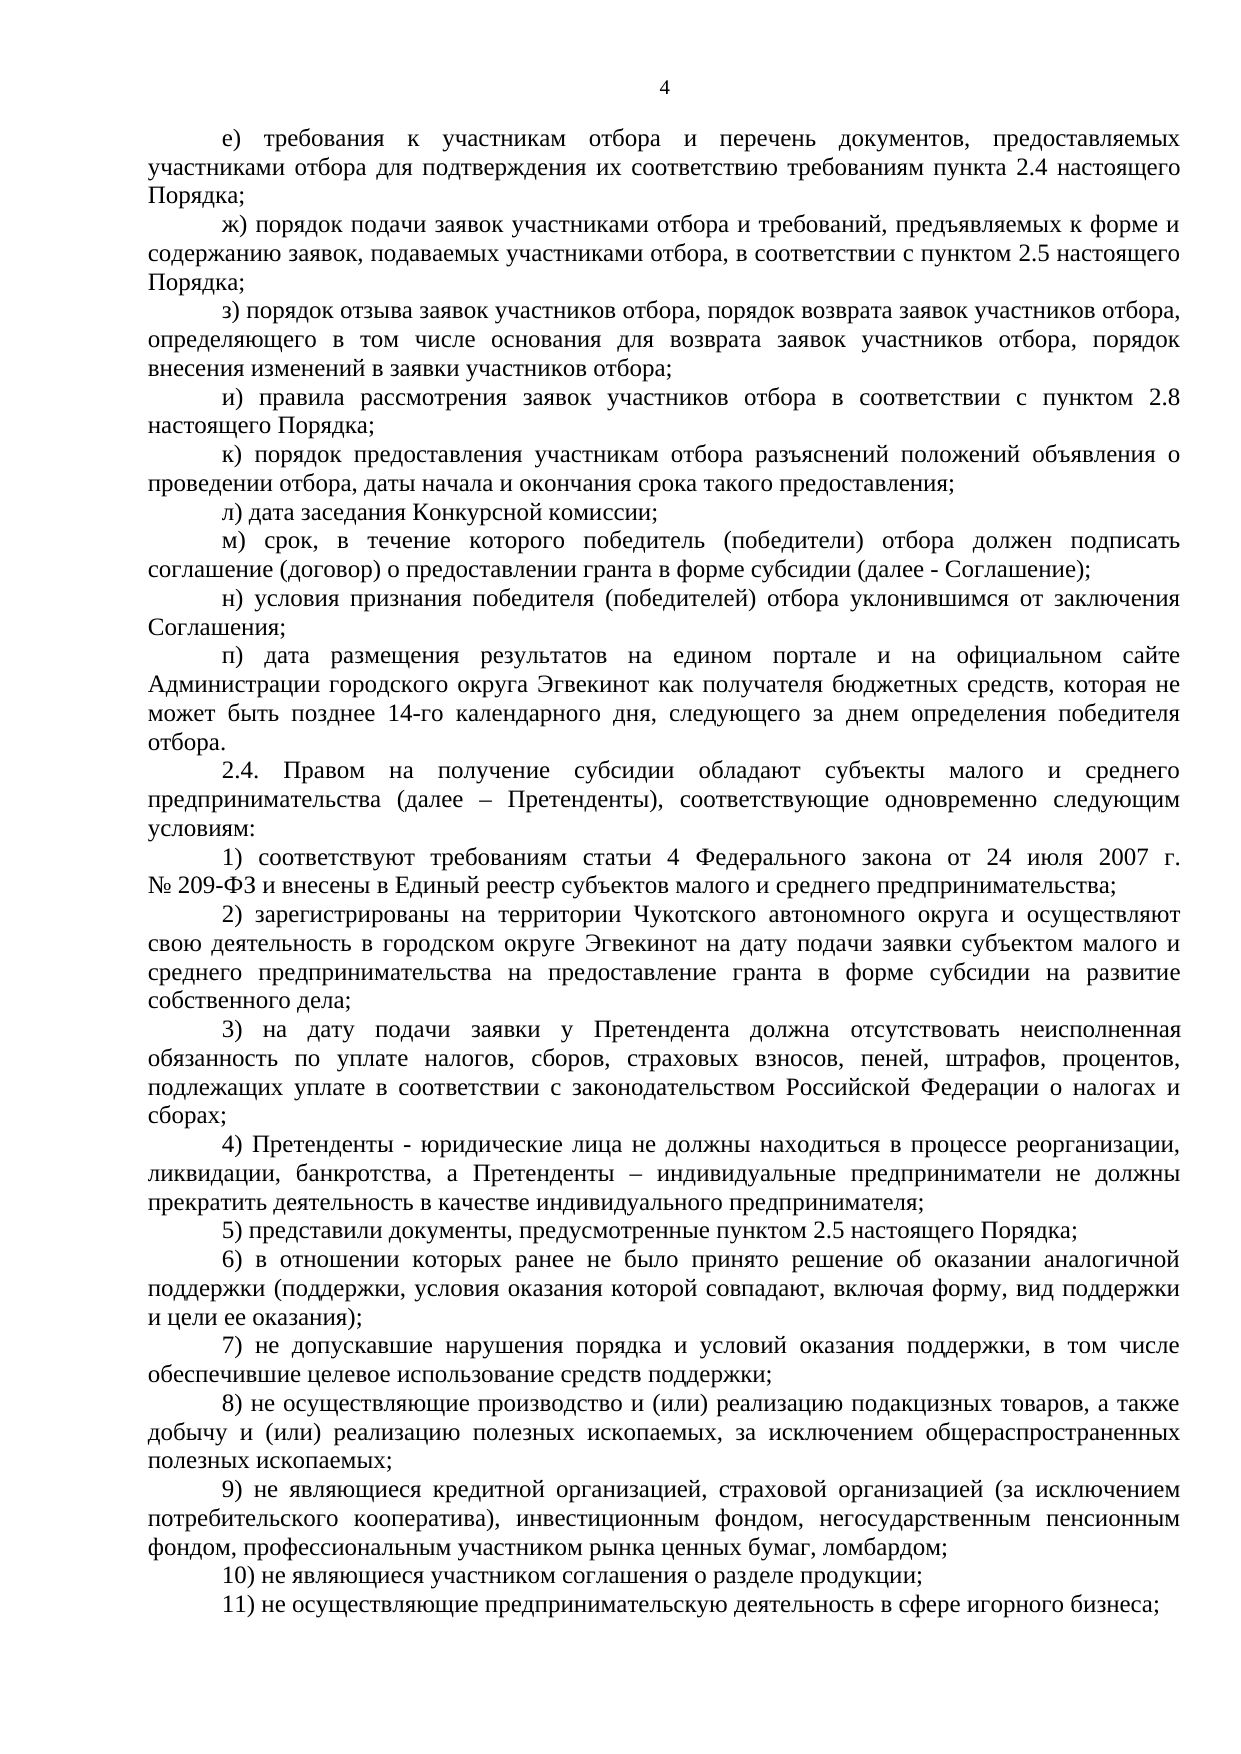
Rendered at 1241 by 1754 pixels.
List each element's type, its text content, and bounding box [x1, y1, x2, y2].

text з) порядок отзыва заявок участников отбора, порядок возврата заявок участников отбора, определяющего в том числе основания для возврата заявок участников отбора, порядок внесения изменений в заявки участников отбора; [148, 296, 1181, 382]
text п) дата размещения результатов на едином портале и на официальном сайте Администрации городского округа Эгвекинот как получателя бюджетных средств, которая не может быть позднее 14-го календарного дня, следующего за днем определения победителя отбора. [148, 641, 1181, 756]
text 10) не являющиеся участником соглашения о разделе продукции; [148, 1561, 1181, 1589]
text 3) на дату подачи заявки у Претендента должна отсутствовать неисполненная обязанность по уплате налогов, сборов, страховых взносов, пеней, штрафов, процентов, подлежащих уплате в соответствии с законодательством Российской Федерации о налогах и сборах; [148, 1014, 1181, 1129]
text е) требования к участникам отбора и перечень документов, предоставляемых участниками отбора для подтверждения их соответствию требованиям пункта 2.4 настоящего Порядка; [148, 123, 1181, 209]
text 8) не осуществляющие производство и (или) реализацию подакцизных товаров, а также добычу и (или) реализацию полезных ископаемых, за исключением общераспространенных полезных ископаемых; [148, 1388, 1181, 1474]
text 1) соответствуют требованиям статьи 4 Федерального закона от 24 июля 2007 г. № 209-ФЗ и внесены в Единый реестр субъектов малого и среднего предпринимательства; [148, 842, 1181, 899]
text и) правила рассмотрения заявок участников отбора в соответствии с пунктом 2.8 настоящего Порядка; [148, 382, 1181, 439]
text 11) не осуществляющие предпринимательскую деятельность в сфере игорного бизнеса; [148, 1589, 1181, 1618]
text 9) не являющиеся кредитной организацией, страховой организацией (за исключением потребительского кооператива), инвестиционным фондом, негосударственным пенсионным фондом, профессиональным участником рынка ценных бумаг, ломбардом; [148, 1474, 1181, 1561]
text н) условия признания победителя (победителей) отбора уклонившимся от заключения Соглашения; [148, 583, 1181, 641]
text 2.4. Правом на получение субсидии обладают субъекты малого и среднего предпринимательства (далее – Претенденты), соответствующие одновременно следующим условиям: [148, 756, 1181, 842]
text 4) Претенденты - юридические лица не должны находиться в процессе реорганизации, ликвидации, банкротства, а Претенденты – индивидуальные предприниматели не должны прекратить деятельность в качестве индивидуального предпринимателя; [148, 1129, 1181, 1216]
text м) срок, в течение которого победитель (победители) отбора должен подписать соглашение (договор) о предоставлении гранта в форме субсидии (далее - Соглашение); [148, 526, 1181, 583]
text л) дата заседания Конкурсной комиссии; [148, 497, 1181, 526]
text ж) порядок подачи заявок участниками отбора и требований, предъявляемых к форме и содержанию заявок, подаваемых участниками отбора, в соответствии с пунктом 2.5 настоящего Порядка; [148, 209, 1181, 296]
text 2) зарегистрированы на территории Чукотского автономного округа и осуществляют свою деятельность в городском округе Эгвекинот на дату подачи заявки субъектом малого и среднего предпринимательства на предоставление гранта в форме субсидии на развитие собственного дела; [148, 899, 1181, 1014]
text 6) в отношении которых ранее не было принято решение об оказании аналогичной поддержки (поддержки, условия оказания которой совпадают, включая форму, вид поддержки и цели ее оказания); [148, 1244, 1181, 1331]
text к) порядок предоставления участникам отбора разъяснений положений объявления о проведении отбора, даты начала и окончания срока такого предоставления; [148, 439, 1181, 497]
text 7) не допускавшие нарушения порядка и условий оказания поддержки, в том числе обеспечившие целевое использование средств поддержки; [148, 1331, 1181, 1388]
text 5) представили документы, предусмотренные пунктом 2.5 настоящего Порядка; [148, 1216, 1181, 1244]
